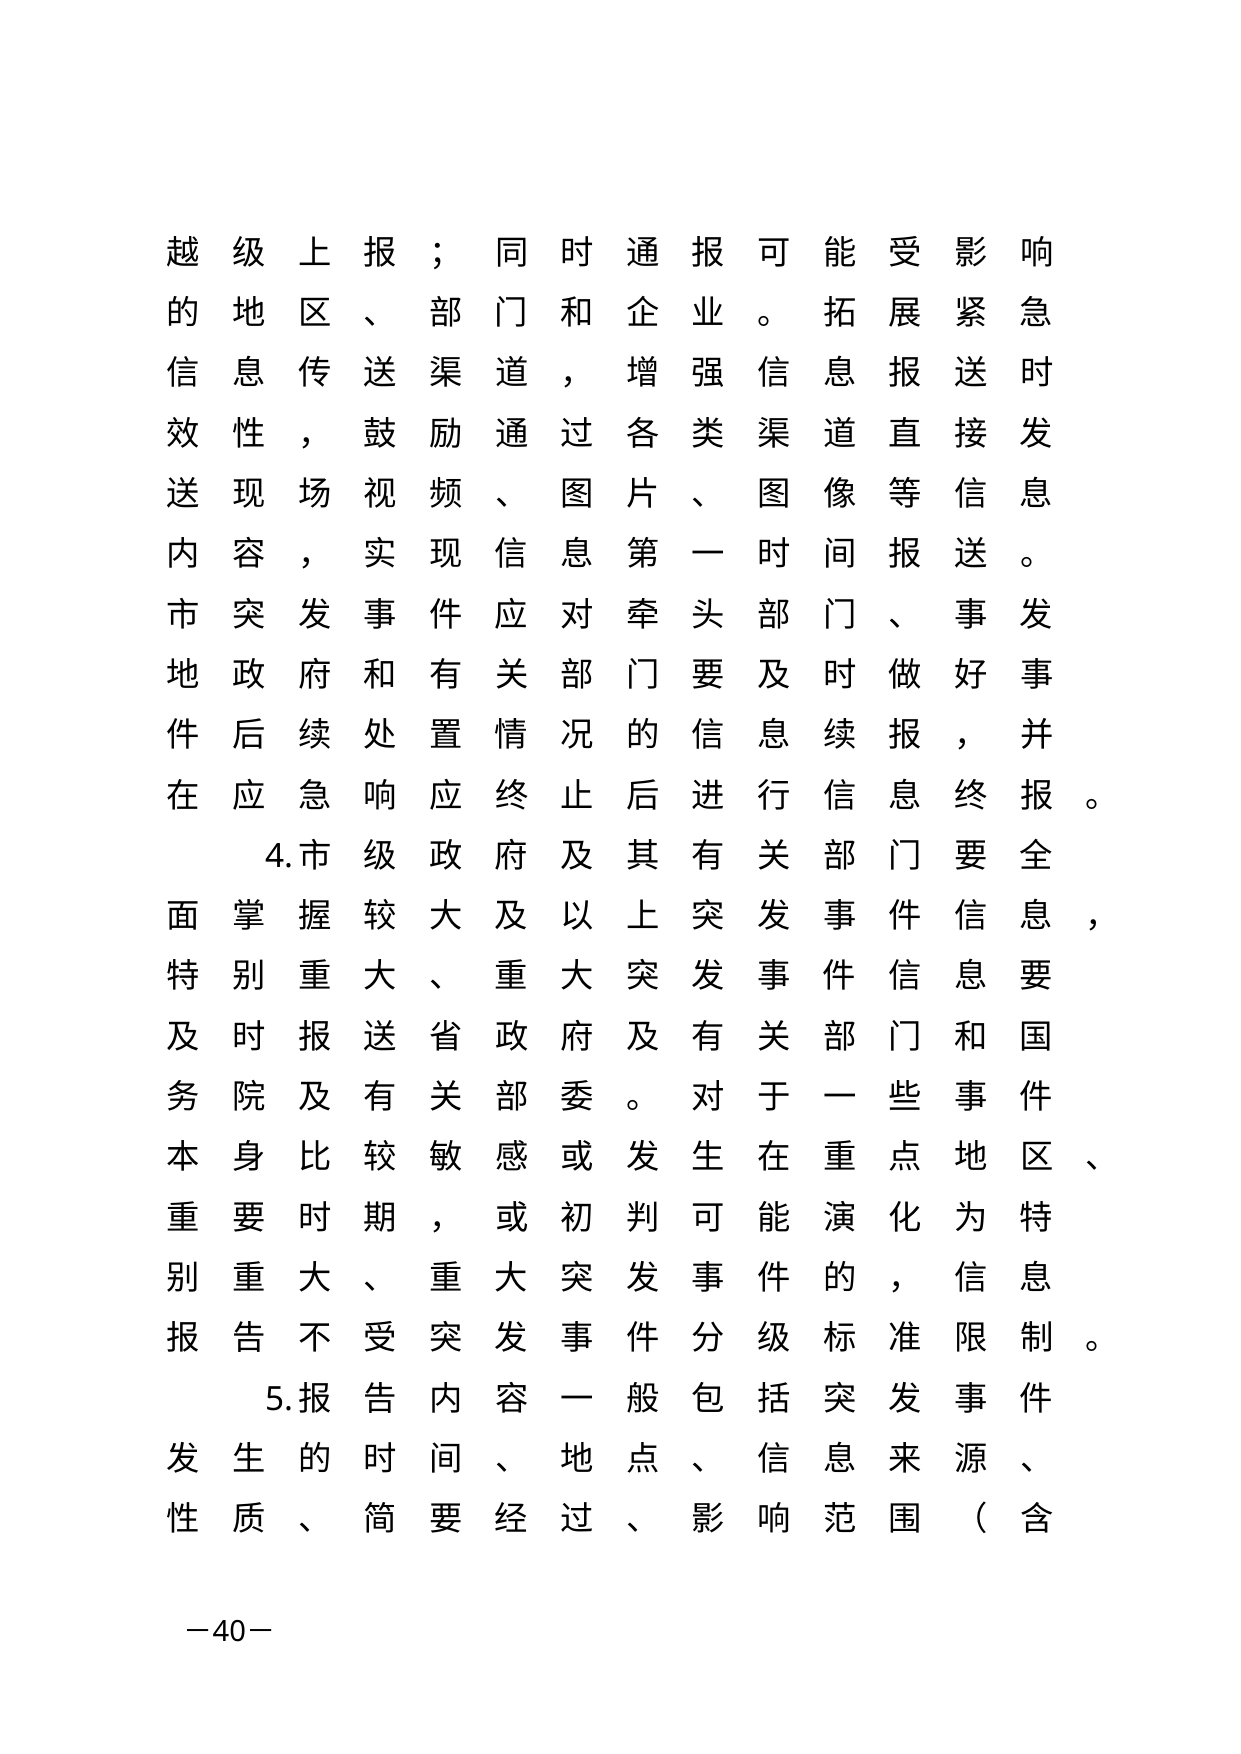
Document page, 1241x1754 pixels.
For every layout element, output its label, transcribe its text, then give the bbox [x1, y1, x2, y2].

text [167, 1365, 1085, 1546]
text 4.市级政府及其有关部门要全面掌握较大及以上突发事件信息，特别重大、重大突发事件信息要及时报送省政府及有关部门和国务院及有关部委。对于一些事件本身比较敏感或发生在重点地区、重要时期，或初判可能演化为特别重大、重大突发事件的，信息报告不受突发事件分级标准限制。 [167, 823, 1085, 1365]
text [167, 219, 1085, 823]
